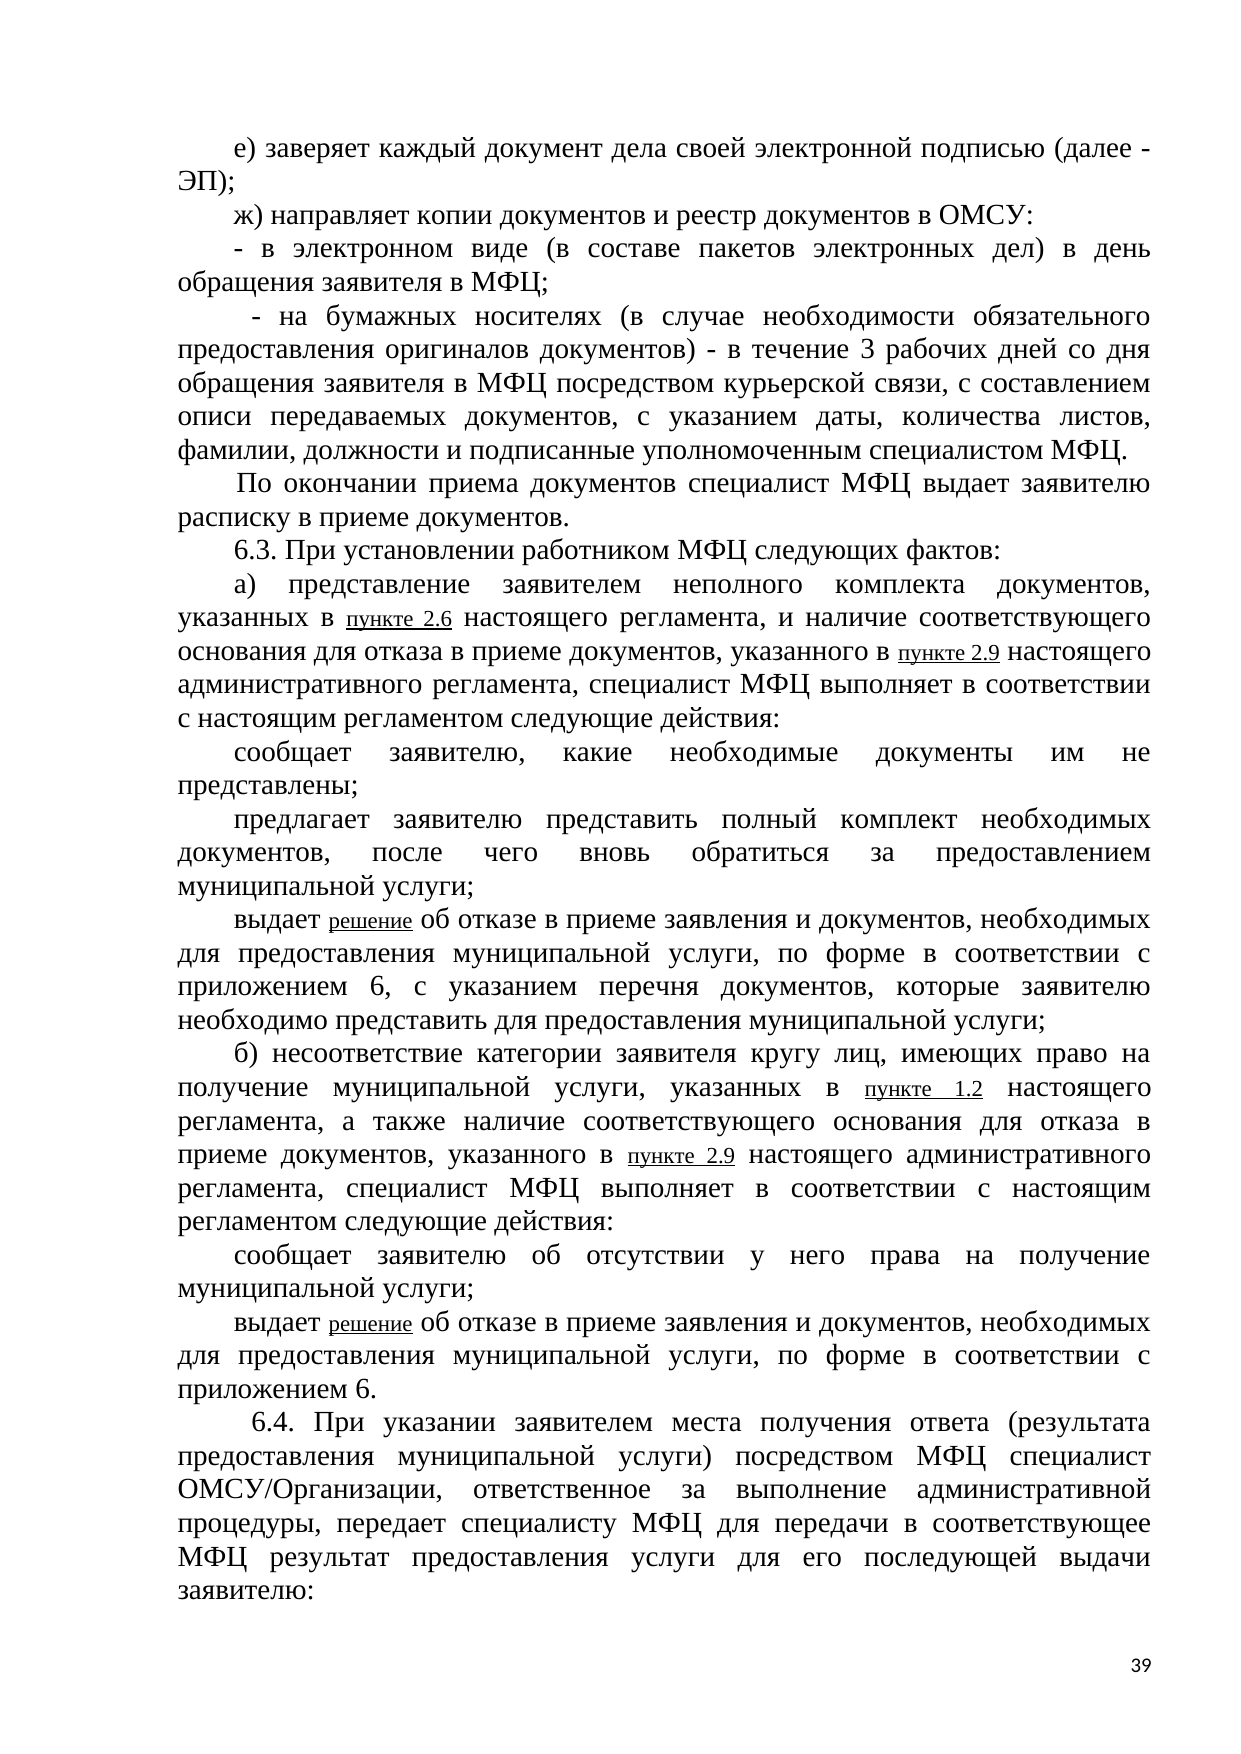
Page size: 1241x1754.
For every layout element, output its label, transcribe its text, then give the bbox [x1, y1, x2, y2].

text сообщает заявителю об отсутствии у него права на получение муниципальной услуги; [177, 1237, 1152, 1304]
text предлагает заявителю представить полный комплект необходимых документов, после чего вновь обратиться за предоставлением муниципальной услуги; [177, 801, 1152, 901]
text По окончании приема документов специалист МФЦ выдает заявителю расписку в приеме документов. [177, 465, 1152, 532]
text 6.4. При указании заявителем места получения ответа (результата предоставления муниципальной услуги) посредством МФЦ специалист ОМСУ/Организации, ответственное за выполнение административной процедуры, передает специалисту МФЦ для передачи в соответствующее МФЦ результат предоставления услуги для его последующей выдачи заявителю: [177, 1404, 1152, 1606]
text - на бумажных носителях (в случае необходимости обязательного предоставления оригиналов документов) - в течение 3 рабочих дней со дня обращения заявителя в МФЦ посредством курьерской связи, с составлением описи передаваемых документов, с указанием даты, количества листов, фамилии, должности и подписанные уполномоченным специалистом МФЦ. [177, 298, 1152, 465]
text выдает решение об отказе в приеме заявления и документов, необходимых для предоставления муниципальной услуги, по форме в соответствии с приложением 6, с указанием перечня документов, которые заявителю необходимо представить для предоставления муниципальной услуги; [177, 901, 1152, 1036]
text выдает решение об отказе в приеме заявления и документов, необходимых для предоставления муниципальной услуги, по форме в соответствии с приложением 6. [177, 1304, 1152, 1404]
text - в электронном виде (в составе пакетов электронных дел) в день обращения заявителя в МФЦ; [177, 231, 1152, 298]
text е) заверяет каждый документ дела своей электронной подписью (далее - ЭП); [177, 130, 1152, 197]
text 6.3. При установлении работником МФЦ следующих фактов: [177, 532, 1152, 566]
text ж) направляет копии документов и реестр документов в ОМСУ: [177, 197, 1152, 231]
text сообщает заявителю, какие необходимые документы им не представлены; [177, 734, 1152, 801]
text а) представление заявителем неполного комплекта документов, указанных в пункте 2.6 настоящего регламента, и наличие соответствующего основания для отказа в приеме документов, указанного в пункте 2.9 настоящего административного регламента, специалист МФЦ выполняет в соответствии с настоящим регламентом следующие действия: [177, 566, 1152, 734]
text б) несоответствие категории заявителя кругу лиц, имеющих право на получение муниципальной услуги, указанных в пункте 1.2 настоящего регламента, а также наличие соответствующего основания для отказа в приеме документов, указанного в пункте 2.9 настоящего административного регламента, специалист МФЦ выполняет в соответствии с настоящим регламентом следующие действия: [177, 1036, 1152, 1237]
